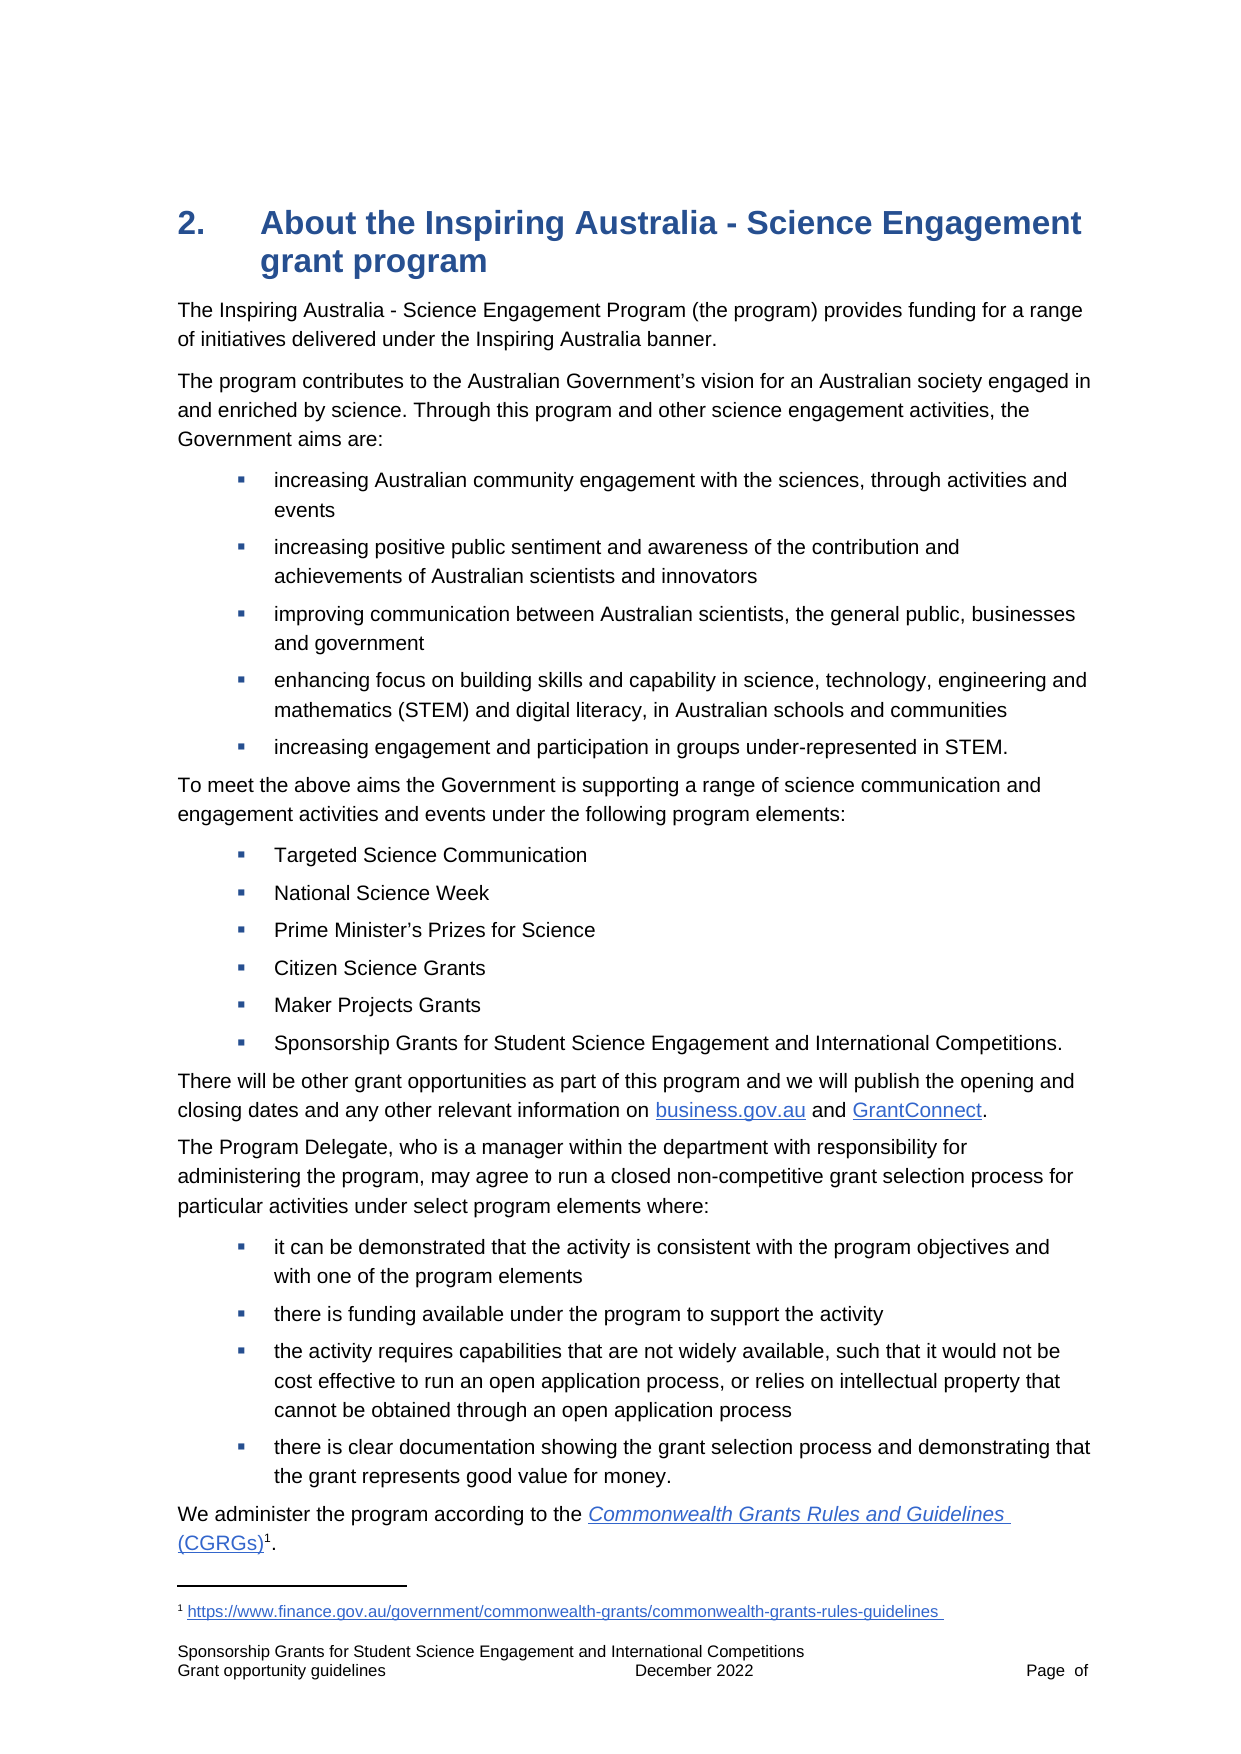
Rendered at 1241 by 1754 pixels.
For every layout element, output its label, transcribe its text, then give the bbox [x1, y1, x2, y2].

text The Inspiring Australia - Science Engagement Program (the program) provides funding for a range of initiatives delivered under the Inspiring Australia banner. [177, 292, 1092, 351]
list it can be demonstrated that the activity is consistent with the program objectives and with one of the program elements [236, 1230, 1092, 1288]
list enhancing focus on building skills and capability in science, technology, engineering and mathematics (STEM) and digital literacy, in Australian schools and communities [236, 663, 1092, 722]
text We administer the program according to the Commonwealth Grants Rules and Guidelines (CGRGs). [177, 1497, 1092, 1555]
list National Science Week [236, 876, 1092, 905]
list improving communication between Australian scientists, the general public, businesses and government [236, 597, 1092, 655]
list Prime Minister’s Prizes for Science [236, 913, 1092, 942]
list the activity requires capabilities that are not widely available, such that it would not be cost effective to run an open application process, or relies on intellectual property that cannot be obtained through an open application process [236, 1334, 1092, 1422]
list Citizen Science Grants [236, 951, 1092, 980]
list there is clear documentation showing the grant selection process and demonstrating that the grant represents good value for money. [236, 1430, 1092, 1488]
list increasing engagement and participation in groups under-represented in STEM. [236, 730, 1092, 759]
text To meet the above aims the Government is supporting a range of science communication and engagement activities and events under the following program elements: [177, 767, 1092, 826]
list Maker Projects Grants [236, 988, 1092, 1017]
text The program contributes to the Australian Government’s vision for an Australian society engaged in and enriched by science. Through this program and other science engagement activities, the Government aims are: [177, 363, 1092, 451]
list Sponsorship Grants for Student Science Engagement and International Competitions. [236, 1026, 1092, 1055]
list Targeted Science Communication [236, 838, 1092, 867]
list There will be other grant opportunities as part of this program and we will publish the opening and closing dates and any other relevant information on business.gov.au and GrantConnect. [177, 1063, 1092, 1122]
text The Program Delegate, who is a manager within the department with responsibility for administering the program, may agree to run a closed non-competitive grant selection process for particular activities under select program elements where: [177, 1130, 1092, 1217]
list there is funding available under the program to support the activity [236, 1297, 1092, 1326]
list increasing Australian community engagement with the sciences, through activities and events [236, 463, 1092, 522]
list increasing positive public sentiment and awareness of the contribution and achievements of Australian scientists and innovators [236, 530, 1092, 588]
subtitle About the Inspiring Australia - Science Engagement grant program [177, 203, 1092, 280]
